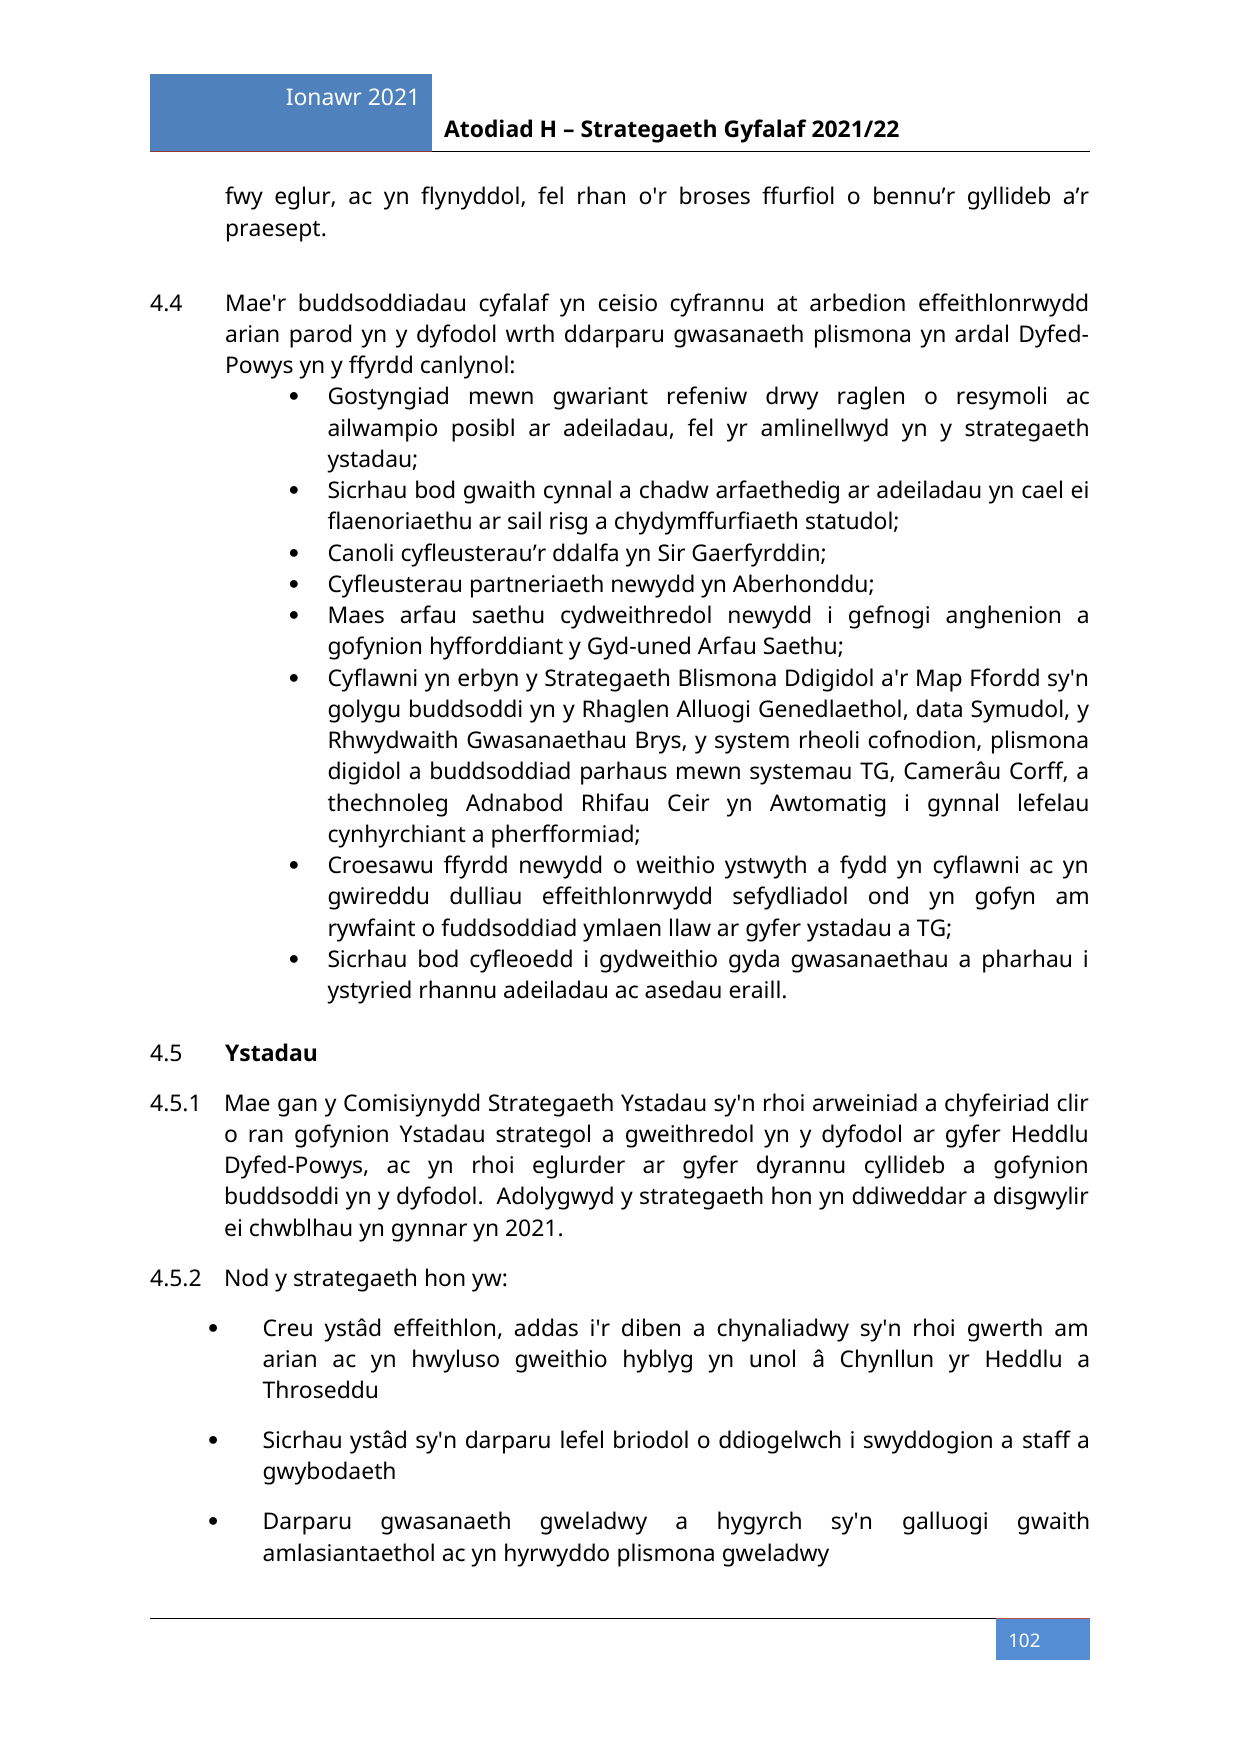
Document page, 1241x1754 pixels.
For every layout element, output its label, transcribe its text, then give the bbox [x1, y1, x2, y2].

list Nod y strategaeth hon yw: [150, 1262, 1090, 1293]
list Croesawu ffyrdd newydd o weithio ystwyth a fydd yn cyflawni ac yn gwireddu dulliau effeithlonrwydd sefydliadol ond yn gofyn am rywfaint o fuddsoddiad ymlaen llaw ar gyfer ystadau a TG; [290, 849, 1090, 943]
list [150, 180, 1090, 243]
list Canoli cyfleusterau’r ddalfa yn Sir Gaerfyrddin; [290, 537, 1090, 568]
list Sicrhau bod gwaith cynnal a chadw arfaethedig ar adeiladau yn cael ei flaenoriaethu ar sail risg a chydymffurfiaeth statudol; [290, 474, 1090, 537]
list Sicrhau bod cyfleoedd i gydweithio gyda gwasanaethau a pharhau i ystyried rhannu adeiladau ac asedau eraill. [290, 943, 1090, 1005]
list Creu ystâd effeithlon, addas i'r diben a chynaliadwy sy'n rhoi gwerth am arian ac yn hwyluso gweithio hyblyg yn unol â Chynllun yr Heddlu a Throseddu [209, 1312, 1090, 1405]
list Sicrhau ystâd sy'n darparu lefel briodol o ddiogelwch i swyddogion a staff a gwybodaeth [209, 1424, 1090, 1487]
list Maes arfau saethu cydweithredol newydd i gefnogi anghenion a gofynion hyfforddiant y Gyd-uned Arfau Saethu; [290, 599, 1090, 662]
list Cyfleusterau partneriaeth newydd yn Aberhonddu; [290, 568, 1090, 599]
list Darparu gwasanaeth gweladwy a hygyrch sy'n galluogi gwaith amlasiantaethol ac yn hyrwyddo plismona gweladwy [209, 1505, 1090, 1568]
list Mae'r buddsoddiadau cyfalaf yn ceisio cyfrannu at arbedion effeithlonrwydd arian parod yn y dyfodol wrth ddarparu gwasanaeth plismona yn ardal Dyfed-Powys yn y ffyrdd canlynol: [150, 287, 1090, 380]
list Ystadau [150, 1037, 1090, 1068]
list Cyflawni yn erbyn y Strategaeth Blismona Ddigidol a'r Map Ffordd sy'n golygu buddsoddi yn y Rhaglen Alluogi Genedlaethol, data Symudol, y Rhwydwaith Gwasanaethau Brys, y system rheoli cofnodion, plismona digidol a buddsoddiad parhaus mewn systemau TG, Camerâu Corff, a thechnoleg Adnabod Rhifau Ceir yn Awtomatig i gynnal lefelau cynhyrchiant a pherfformiad; [290, 662, 1090, 849]
list Mae gan y Comisiynydd Strategaeth Ystadau sy'n rhoi arweiniad a chyfeiriad clir o ran gofynion Ystadau strategol a gweithredol yn y dyfodol ar gyfer Heddlu Dyfed-Powys, ac yn rhoi eglurder ar gyfer dyrannu cyllideb a gofynion buddsoddi yn y dyfodol. Adolygwyd y strategaeth hon yn ddiweddar a disgwylir ei chwblhau yn gynnar yn 2021. [150, 1087, 1090, 1243]
list Gostyngiad mewn gwariant refeniw drwy raglen o resymoli ac ailwampio posibl ar adeiladau, fel yr amlinellwyd yn y strategaeth ystadau; [290, 380, 1090, 474]
